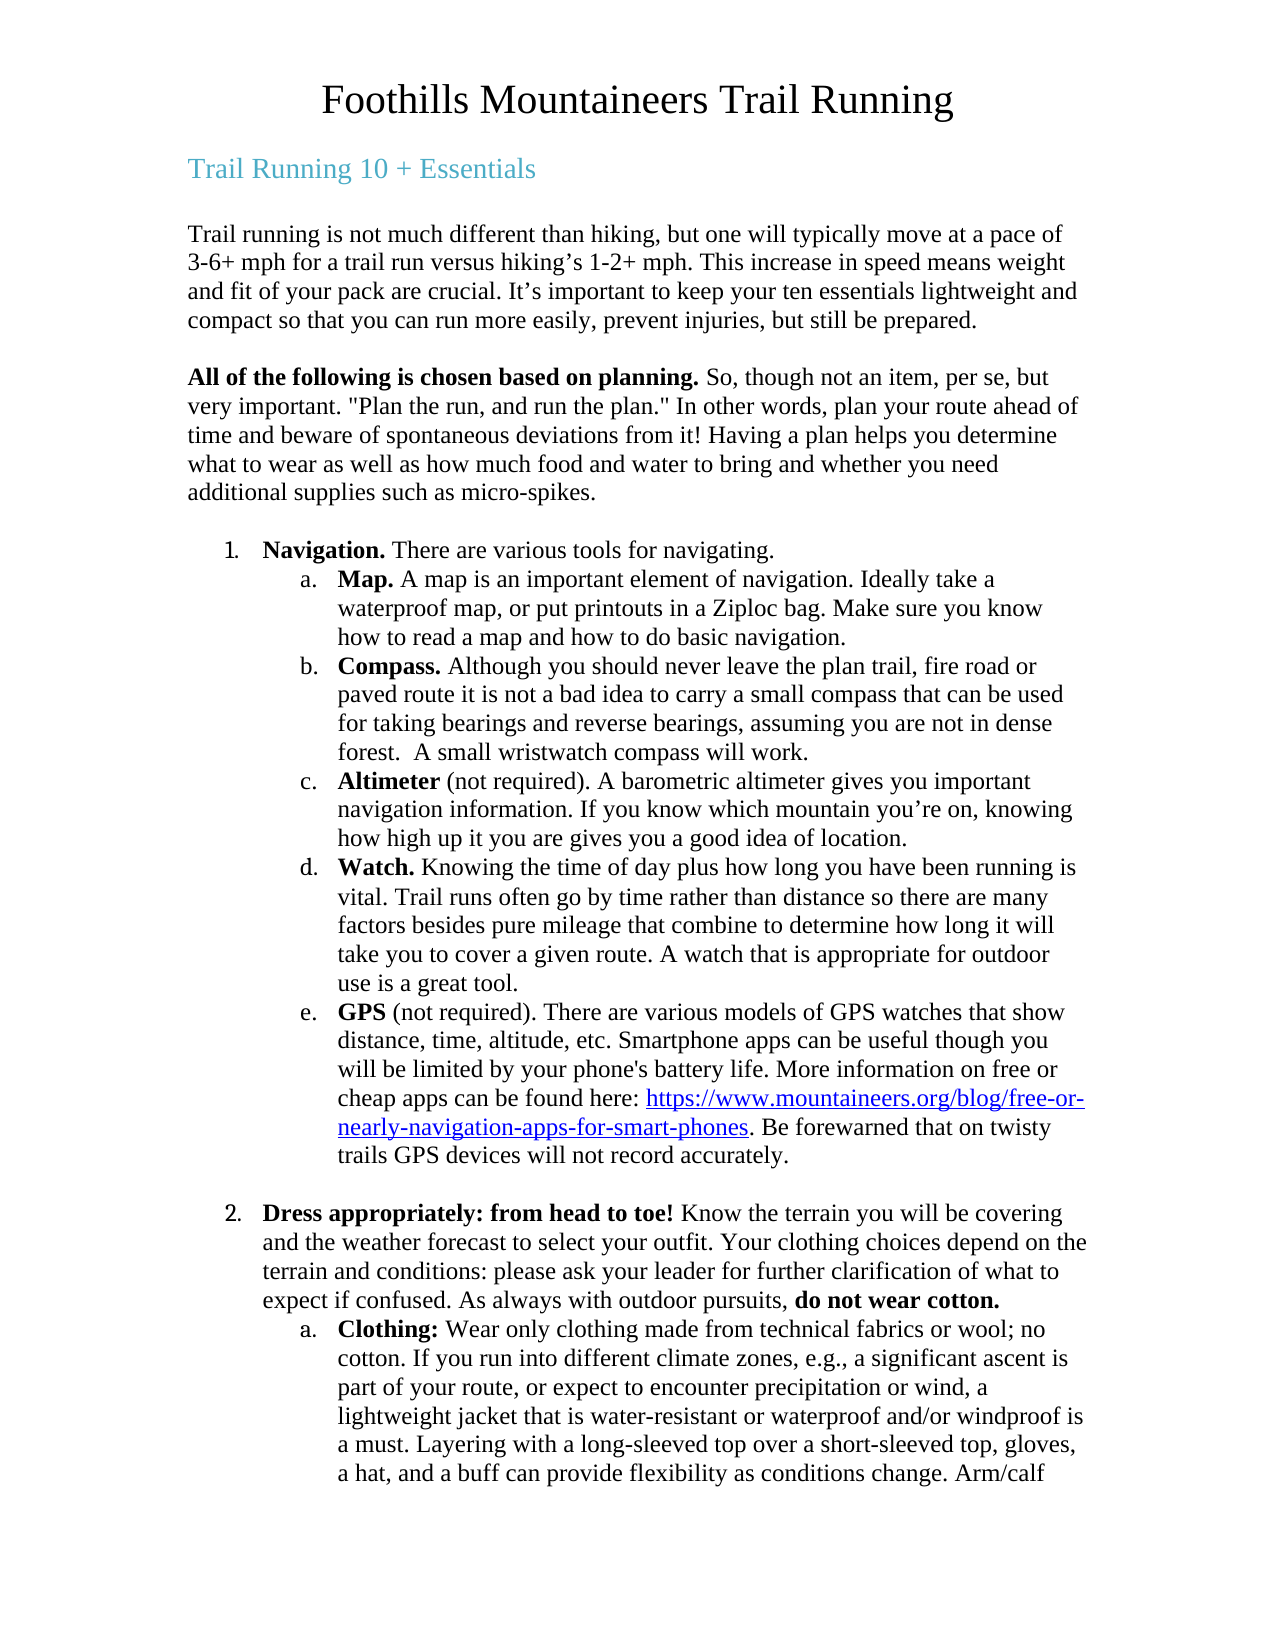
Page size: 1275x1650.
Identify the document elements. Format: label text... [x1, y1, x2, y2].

list Altimeter (not required). A barometric altimeter gives you important navigation information. If you know which mountain you’re on, knowing how high up it you are gives you a good idea of location. [300, 766, 1087, 852]
list Navigation. There are various tools for navigating. [225, 535, 1087, 564]
list GPS (not required). There are various models of GPS watches that show distance, time, altitude, etc. Smartphone apps can be useful though you will be limited by your phone's battery life. More information on free or cheap apps can be found here: https://www.mountaineers.org/blog/free-or-nearly-navigation-apps-for-smart-phones. Be forewarned that on twisty trails GPS devices will not record accurately. [300, 997, 1087, 1169]
list Compass. Although you should never leave the plan trail, fire road or paved route it is not a bad idea to carry a small compass that can be used for taking bearings and reverse bearings, assuming you are not in dense forest. A small wristwatch compass will work. [300, 651, 1087, 766]
list Map. A map is an important element of navigation. Ideally take a waterproof map, or put printouts in a Ziploc bag. Make sure you know how to read a map and how to do basic navigation. [300, 564, 1087, 651]
list Dress appropriately: from head to toe! Know the terrain you will be covering and the weather forecast to select your outfit. Your clothing choices depend on the terrain and conditions: please ask your leader for further clarification of what to expect if confused. As always with outdoor pursuits, do not wear cotton. [225, 1198, 1087, 1314]
text All of the following is chosen based on planning. So, though not an item, per se, but very important. "Plan the run, and run the plan." In other words, plan your route ahead of time and beware of spontaneous deviations from it! Having a plan helps you determine what to wear as well as how much food and water to bring and whether you need additional supplies such as micro-spikes. [187, 362, 1087, 506]
text Trail running is not much different than hiking, but one will typically move at a pace of 3-6+ mph for a trail run versus hiking’s 1-2+ mph. This increase in speed means weight and fit of your pack are crucial. It’s important to keep your ten essentials lightweight and compact so that you can run more easily, prevent injuries, but still be prepared. [187, 219, 1087, 334]
text Trail Running 10 + Essentials [187, 152, 1087, 185]
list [300, 1314, 1087, 1487]
list Watch. Knowing the time of day plus how long you have been running is vital. Trail runs often go by time rather than distance so there are many factors besides pure mileage that combine to determine how long it will take you to cover a given route. A watch that is appropriate for outdoor use is a great tool. [300, 852, 1087, 997]
